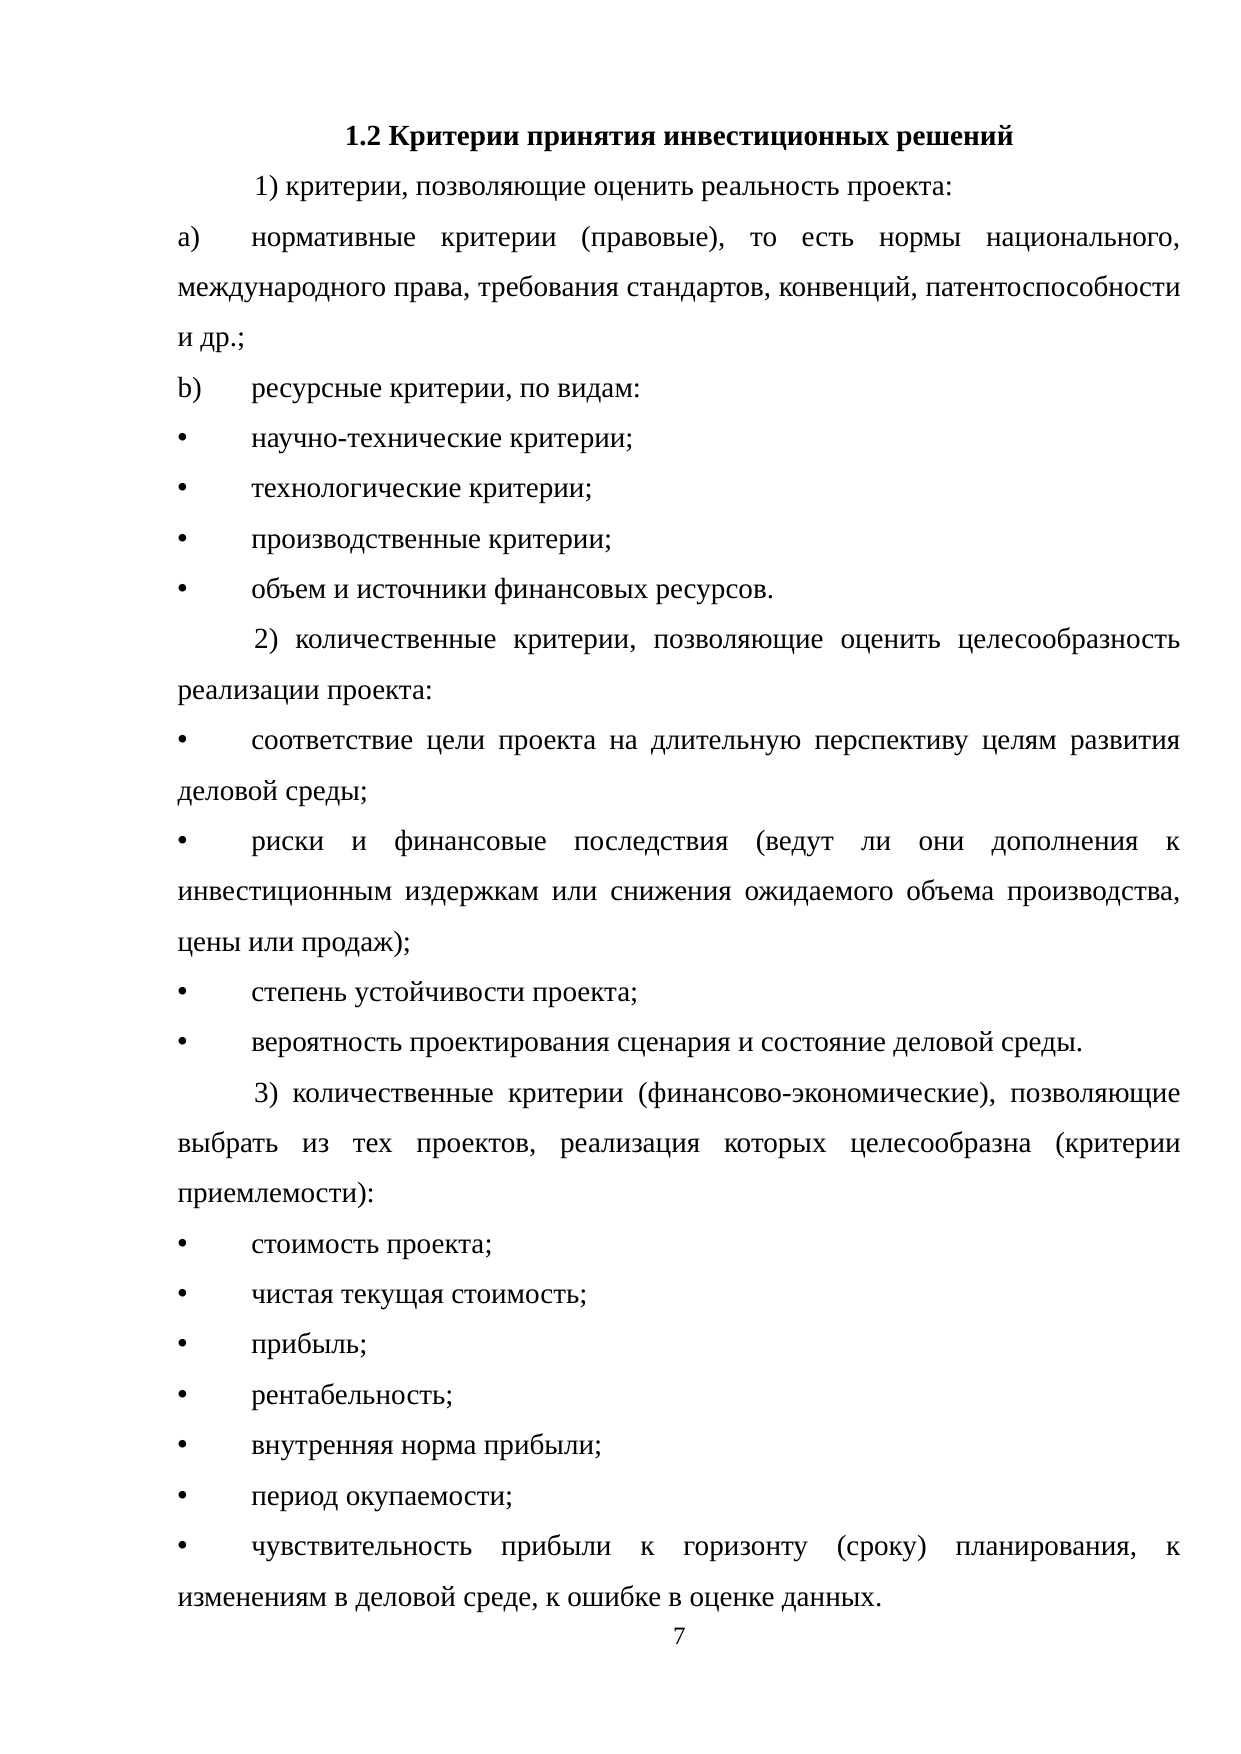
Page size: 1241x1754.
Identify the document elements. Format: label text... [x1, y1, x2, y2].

text 1.2 Критерии принятия инвестиционных решений [177, 118, 1181, 152]
list ресурсные критерии, по видам: [177, 370, 1181, 403]
text 1) критерии, позволяющие оценить реальность проекта: [177, 168, 1181, 202]
text 2) количественные критерии, позволяющие оценить целесообразность реализации проекта: [177, 622, 1181, 706]
list риски и финансовые последствия (ведут ли они дополнения к инвестиционным издержкам или снижения ожидаемого объема производства, цены или продаж); [177, 823, 1181, 957]
list внутренняя норма прибыли; [177, 1427, 1181, 1461]
list рентабельность; [177, 1377, 1181, 1411]
list соответствие цели проекта на длительную перспективу целям развития деловой среды; [177, 722, 1181, 806]
list производственные критерии; [177, 521, 1181, 554]
list нормативные критерии (правовые), то есть нормы национального, международного права, требования стандартов, конвенций, патентоспособности и др.; [177, 219, 1181, 353]
list объем и источники финансовых ресурсов. [177, 571, 1181, 605]
list технологические критерии; [177, 470, 1181, 504]
list период окупаемости; [177, 1478, 1181, 1512]
list научно-технические критерии; [177, 420, 1181, 454]
text 3) количественные критерии (финансово-экономические), позволяющие выбрать из тех проектов, реализация которых целесообразна (критерии приемлемости): [177, 1075, 1181, 1209]
list прибыль; [177, 1327, 1181, 1360]
list степень устойчивости проекта; [177, 974, 1181, 1008]
list чувствительность прибыли к горизонту (сроку) планирования, к изменениям в деловой среде, к ошибке в оценке данных. [177, 1528, 1181, 1612]
list чистая текущая стоимость; [177, 1276, 1181, 1310]
list вероятность проектирования сценария и состояние деловой среды. [177, 1024, 1181, 1058]
list стоимость проекта; [177, 1226, 1181, 1259]
